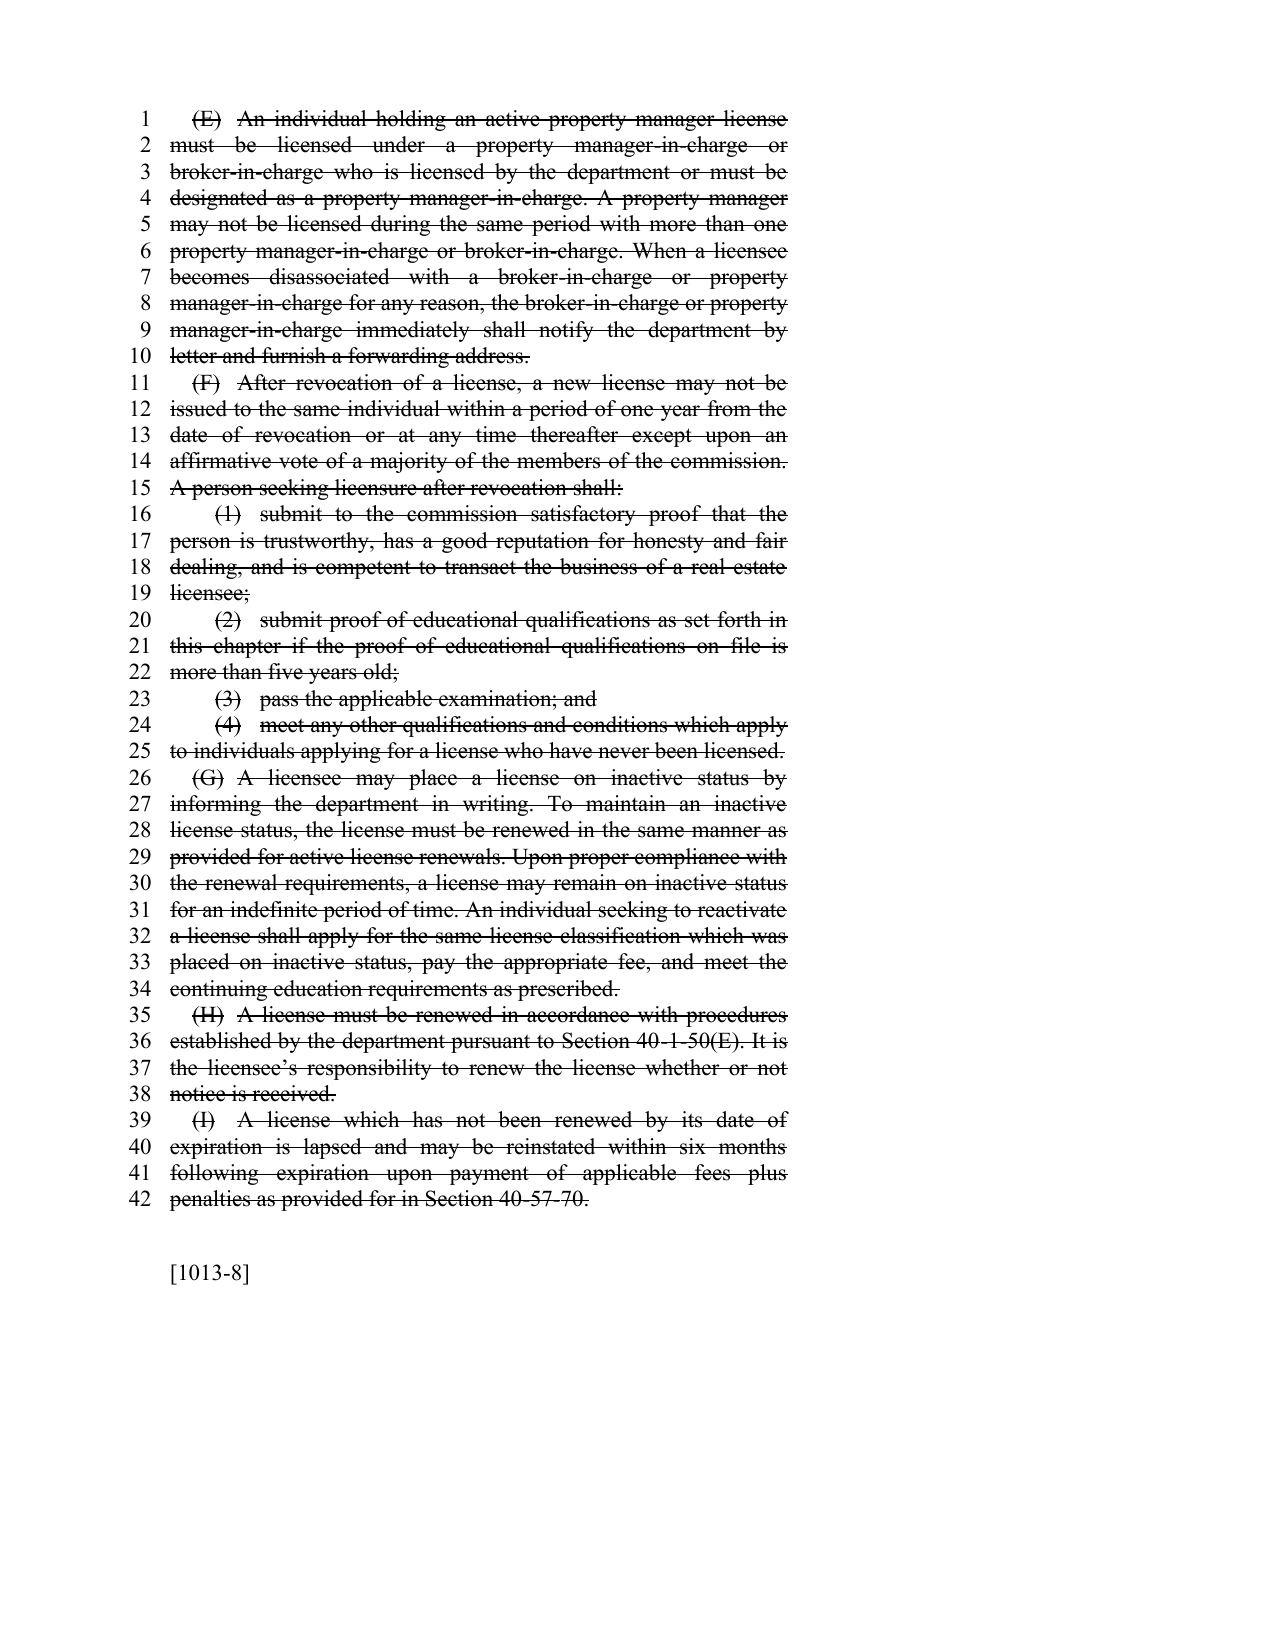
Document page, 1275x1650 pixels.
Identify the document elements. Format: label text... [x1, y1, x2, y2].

text (4) meet any other qualifications and conditions which apply to individuals applying for a license who have never been licensed. [169, 711, 787, 764]
text (1) submit to the commission satisfactory proof that the person is trustworthy, has a good reputation for honesty and fair dealing, and is competent to transact the business of a real estate licensee; [169, 568, 787, 606]
text (H) A license must be renewed in accordance with procedures established by the department pursuant to Section 40-1-50(E). It is the licensee’s responsibility to renew the license whether or not notice is received. [169, 1069, 787, 1106]
text (H) A license must be renewed in accordance with procedures established by the department pursuant to Section 40-1-50(E). It is the licensee’s responsibility to renew the license whether or not notice is received. [169, 1043, 787, 1068]
text (2) submit proof of educational qualifications as set forth in this chapter if the proof of educational qualifications on file is more than five years old; [169, 647, 787, 685]
text (F) After revocation of a license, a new license may not be issued to the same individual within a period of one year from the date of revocation or at any time thereafter except upon an affirmative vote of a majority of the members of the commission. A person seeking licensure after revocation shall: [169, 463, 787, 500]
text (F) After revocation of a license, a new license may not be issued to the same individual within a period of one year from the date of revocation or at any time thereafter except upon an affirmative vote of a majority of the members of the commission. A person seeking licensure after revocation shall: [169, 368, 787, 409]
text (1) submit to the commission satisfactory proof that the person is trustworthy, has a good reputation for honesty and fair dealing, and is competent to transact the business of a real estate licensee; [169, 542, 787, 567]
text (3) pass the applicable examination; and [169, 685, 787, 711]
text (1) submit to the commission satisfactory proof that the person is trustworthy, has a good reputation for honesty and fair dealing, and is competent to transact the business of a real estate licensee; [169, 500, 787, 541]
text (I) A license which has not been renewed by its date of expiration is lapsed and may be reinstated within six months following expiration upon payment of applicable fees plus penalties as provided for in Section 40-57-70. [169, 1175, 787, 1212]
text (I) A license which has not been renewed by its date of expiration is lapsed and may be reinstated within six months following expiration upon payment of applicable fees plus penalties as provided for in Section 40-57-70. [169, 1106, 787, 1147]
text (I) A license which has not been renewed by its date of expiration is lapsed and may be reinstated within six months following expiration upon payment of applicable fees plus penalties as provided for in Section 40-57-70. [169, 1148, 787, 1174]
text (2) submit proof of educational qualifications as set forth in this chapter if the proof of educational qualifications on file is more than five years old; [169, 606, 787, 646]
text (H) A license must be renewed in accordance with procedures established by the department pursuant to Section 40-1-50(E). It is the licensee’s responsibility to renew the license whether or not notice is received. [169, 1001, 787, 1042]
